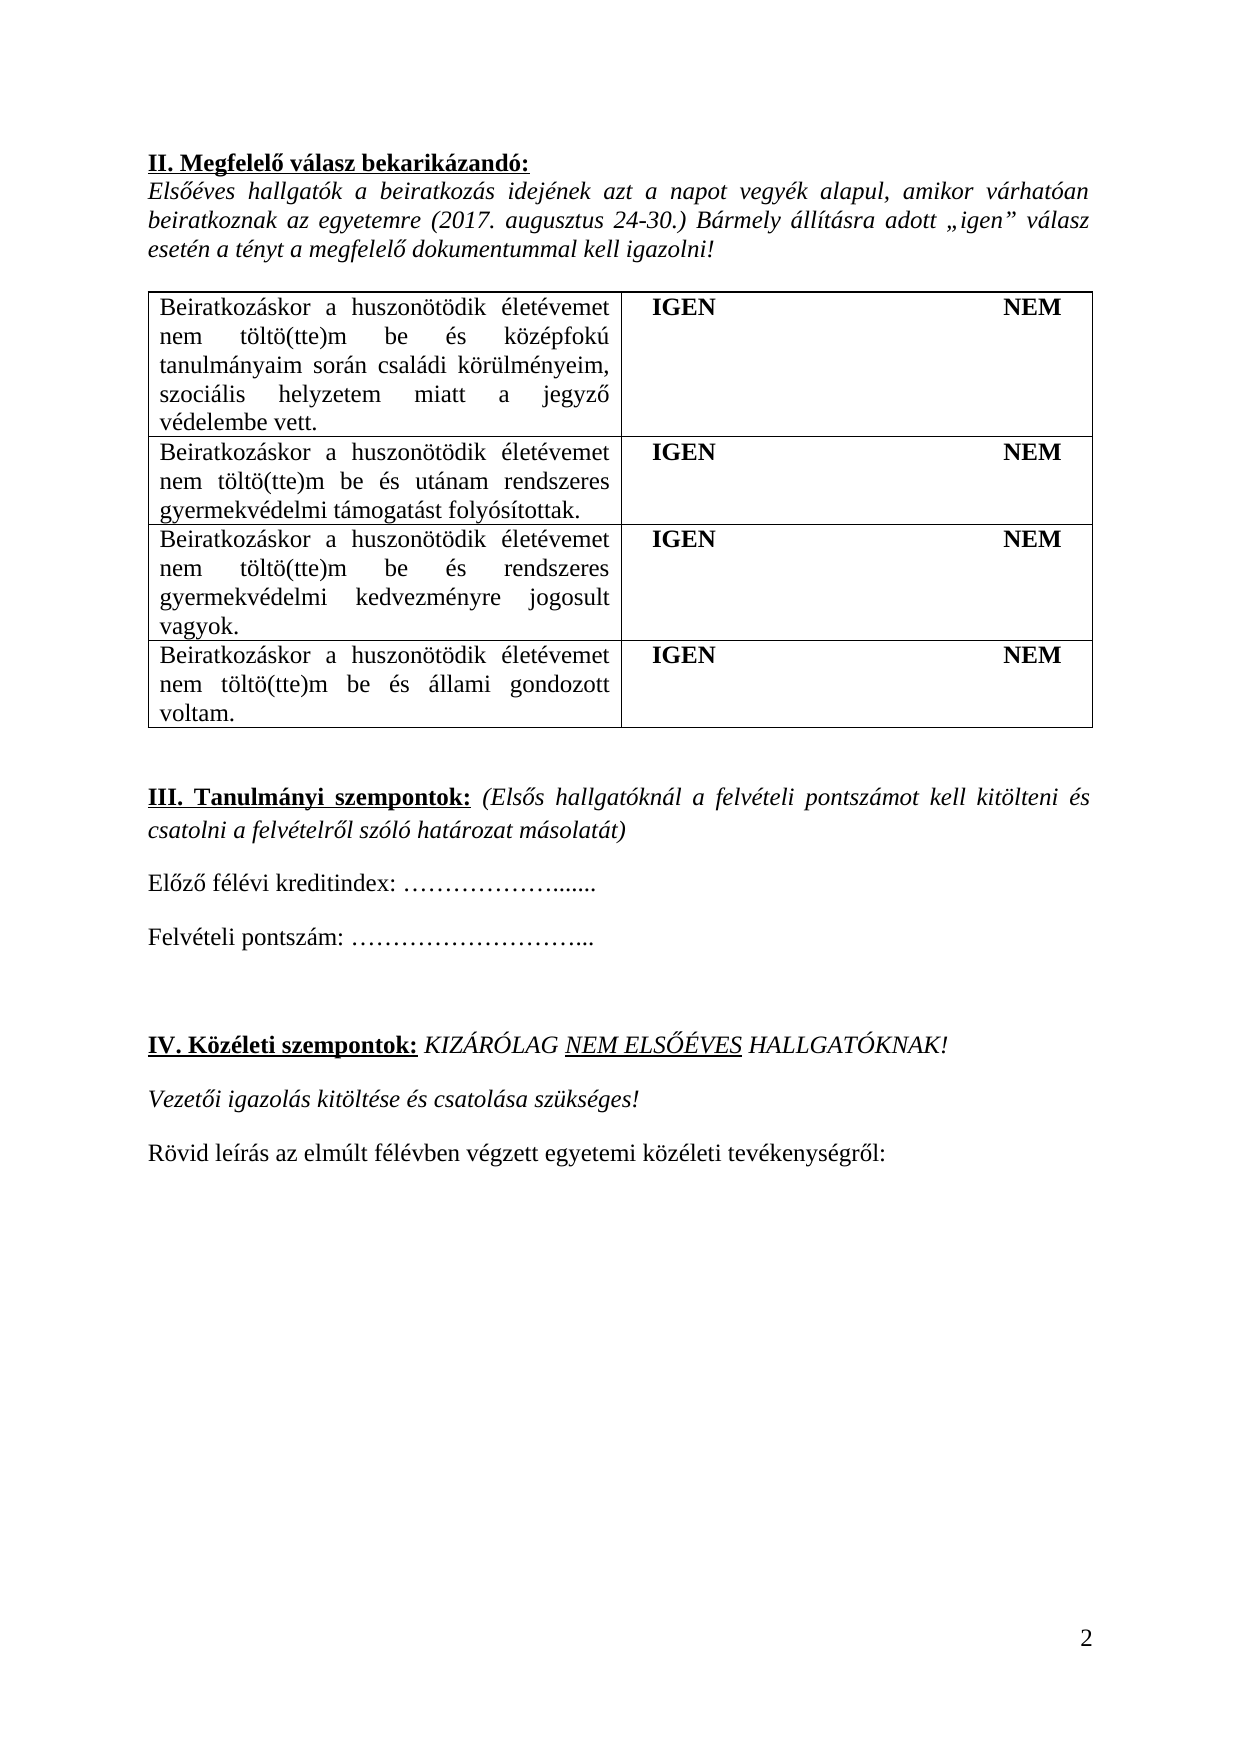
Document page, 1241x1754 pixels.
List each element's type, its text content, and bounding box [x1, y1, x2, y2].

text III. Tanulmányi szempontok: (Elsős hallgatóknál a felvételi pontszámot kell kitölteni és csatolni a felvételről szóló határozat másolatát) [148, 782, 1093, 843]
text Elsőéves hallgatók a beiratkozás idejének azt a napot vegyék alapul, amikor várhatóan beiratkoznak az egyetemre (2017. augusztus 24-30.) Bármely állításra adott „igen” válasz esetén a tényt a megfelelő dokumentummal kell igazolni! [148, 176, 1093, 263]
table_cell Beiratkozáskor a huszonötödik életévemet nem töltö(tte)m be és utánam rendszeres gyermekvédelmi támogatást folyósítottak. [149, 437, 621, 523]
table_cell IGEN NEM [622, 641, 1092, 727]
text Előző félévi kreditindex: ………………....... [148, 868, 1093, 897]
text Felvételi pontszám: ………………………... [148, 922, 1093, 951]
table_cell Beiratkozáskor a huszonötödik életévemet nem töltö(tte)m be és rendszeres gyermekvédelmi kedvezményre jogosult vagyok. [149, 525, 621, 639]
text Vezetői igazolás kitöltése és csatolása szükséges! [148, 1084, 1093, 1113]
table_cell IGEN NEM [622, 437, 1092, 523]
text Rövid leírás az elmúlt félévben végzett egyetemi közéleti tevékenységről: [148, 1138, 1093, 1167]
table_cell Beiratkozáskor a huszonötödik életévemet nem töltö(tte)m be és állami gondozott voltam. [149, 641, 621, 727]
table_cell IGEN NEM [622, 525, 1092, 639]
table_header IGEN NEM [622, 293, 1092, 436]
text II. Megfelelő válasz bekarikázandó: [148, 148, 1093, 176]
text IV. Közéleti szempontok: KIZÁRÓLAG NEM ELSŐÉVES HALLGATÓKNAK! [148, 1030, 1093, 1059]
table_header Beiratkozáskor a huszonötödik életévemet nem töltö(tte)m be és középfokú tanulmányaim során családi körülményeim, szociális helyzetem miatt a jegyző védelembe vett. [149, 293, 621, 436]
